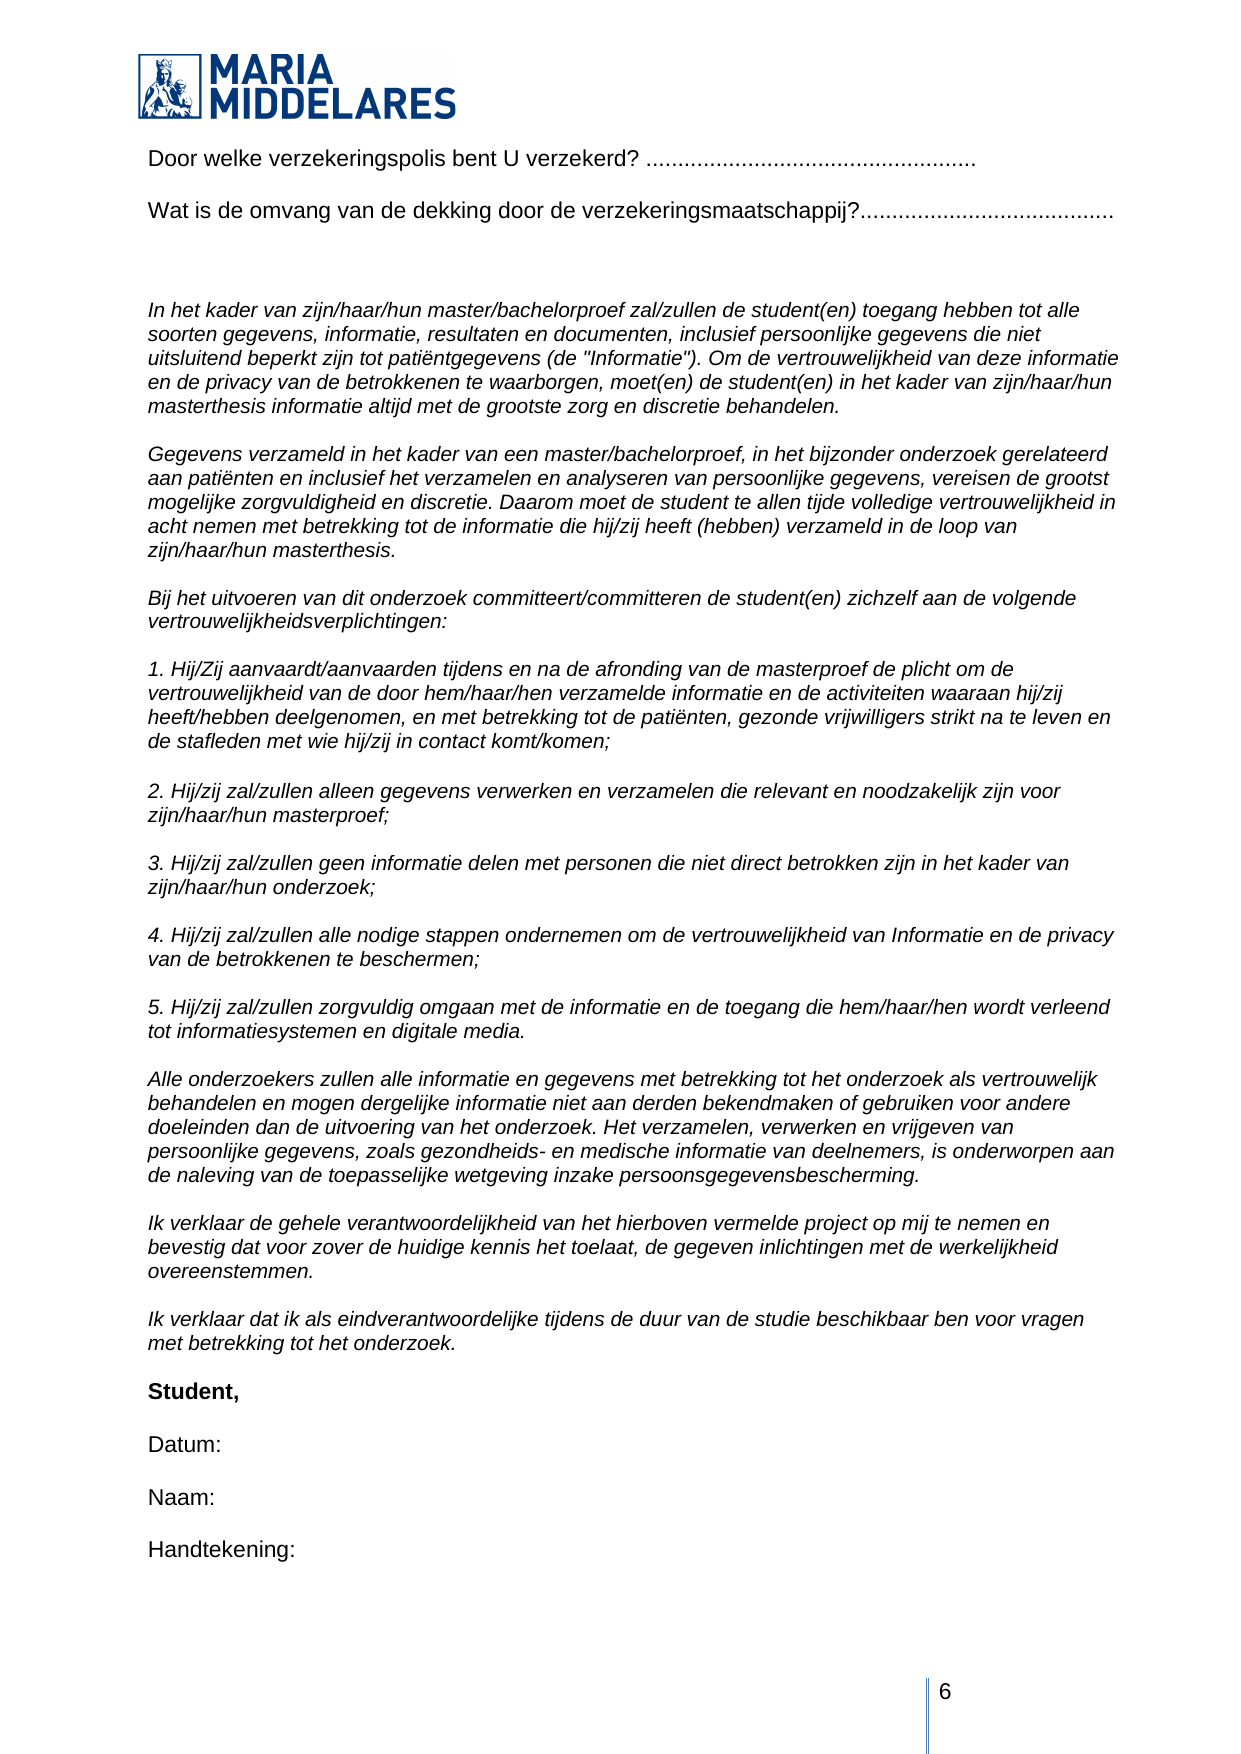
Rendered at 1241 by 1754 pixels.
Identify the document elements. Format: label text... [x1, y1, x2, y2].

text 2. Hij/zij zal/zullen alleen gegevens verwerken en verzamelen die relevant en noodzakelijk zijn voor zijn/haar/hun masterproef; [148, 779, 1122, 827]
text Gegevens verzameld in het kader van een master/bachelorproef, in het bijzonder onderzoek gerelateerd aan patiënten en inclusief het verzamelen en analyseren van persoonlijke gegevens, vereisen de grootst mogelijke zorgvuldigheid en discretie. Daarom moet de student te allen tijde volledige vertrouwelijkheid in acht nemen met betrekking tot de informatie die hij/zij heeft (hebben) verzameld in de loop van zijn/haar/hun masterthesis. [148, 442, 1122, 561]
text Door welke verzekeringspolis bent U verzekerd? .................................................... [148, 144, 1122, 171]
text Handtekening: [148, 1536, 1122, 1563]
text 5. Hij/zij zal/zullen zorgvuldig omgaan met de informatie en de toegang die hem/haar/hen wordt verleend tot informatiesystemen en digitale media. [148, 995, 1122, 1043]
text Bij het uitvoeren van dit onderzoek committeert/committeren de student(en) zichzelf aan de volgende vertrouwelijkheidsverplichtingen: [148, 585, 1122, 633]
text Student, [148, 1378, 1122, 1405]
text Datum: [148, 1431, 1122, 1484]
text Ik verklaar de gehele verantwoordelijkheid van het hierboven vermelde project op mij te nemen en bevestig dat voor zover de huidige kennis het toelaat, de gegeven inlichtingen met de werkelijkheid overeenstemmen. [148, 1211, 1122, 1282]
text Alle onderzoekers zullen alle informatie en gegevens met betrekking tot het onderzoek als vertrouwelijk behandelen en mogen dergelijke informatie niet aan derden bekendmaken of gebruiken voor andere doeleinden dan de uitvoering van het onderzoek. Het verzamelen, verwerken en vrijgeven van persoonlijke gegevens, zoals gezondheids- en medische informatie van deelnemers, is onderworpen aan de naleving van de toepasselijke wetgeving inzake persoonsgegevensbescherming. [148, 1067, 1122, 1187]
text 1. Hij/Zij aanvaardt/aanvaarden tijdens en na de afronding van de masterproef de plicht om de vertrouwelijkheid van de door hem/haar/hen verzamelde informatie en de activiteiten waaraan hij/zij heeft/hebben deelgenomen, en met betrekking tot de patiënten, gezonde vrijwilligers strikt na te leven en de stafleden met wie hij/zij in contact komt/komen; [148, 657, 1122, 779]
text In het kader van zijn/haar/hun master/bachelorproef zal/zullen de student(en) toegang hebben tot alle soorten gegevens, informatie, resultaten en documenten, inclusief persoonlijke gegevens die niet uitsluitend beperkt zijn tot patiëntgegevens (de "Informatie"). Om de vertrouwelijkheid van deze informatie en de privacy van de betrokkenen te waarborgen, moet(en) de student(en) in het kader van zijn/haar/hun masterthesis informatie altijd met de grootste zorg en discretie behandelen. [148, 298, 1122, 418]
text Wat is de omvang van de dekking door de verzekeringsmaatschappij?........................................ [148, 197, 1122, 223]
text Naam: [148, 1484, 1122, 1536]
picture [138, 54, 456, 119]
text 3. Hij/zij zal/zullen geen informatie delen met personen die niet direct betrokken zijn in het kader van zijn/haar/hun onderzoek; [148, 851, 1122, 899]
text 4. Hij/zij zal/zullen alle nodige stappen ondernemen om de vertrouwelijkheid van Informatie en de privacy van de betrokkenen te beschermen; [148, 923, 1122, 971]
text Ik verklaar dat ik als eindverantwoordelijke tijdens de duur van de studie beschikbaar ben voor vragen met betrekking tot het onderzoek. [148, 1306, 1122, 1354]
